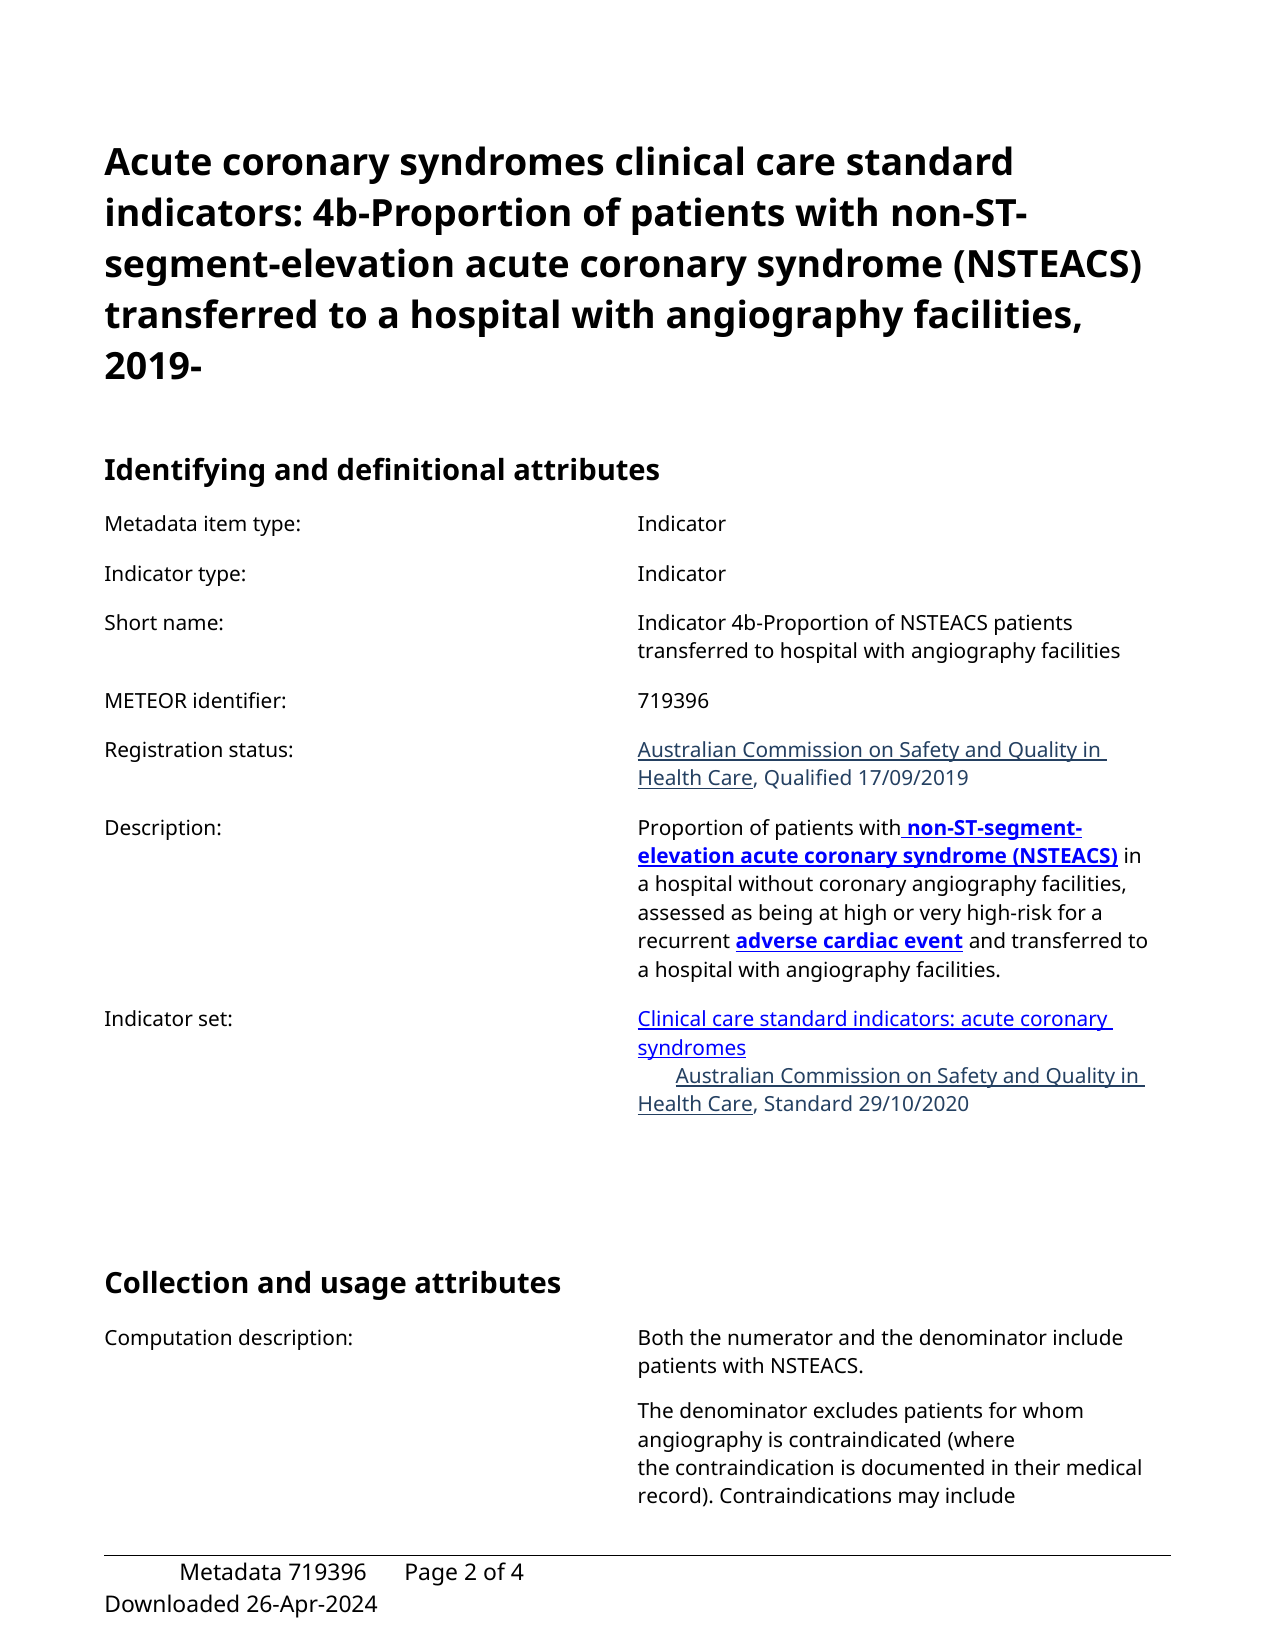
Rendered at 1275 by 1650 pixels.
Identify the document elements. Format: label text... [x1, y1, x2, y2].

subtitle Acute coronary syndromes clinical care standard indicators: 4b-Proportion of patients with non-ST-segment-elevation acute coronary syndrome (NSTEACS) transferred to a hospital with angiography facilities, 2019- [104, 135, 1171, 391]
table_cell Australian Commission on Safety and Quality in Health Care, Qualified 17/09/2019 [626, 725, 1159, 802]
table_header Identifying and definitional attributes [93, 403, 1159, 499]
table_cell METEOR identifier: [93, 675, 626, 724]
table_cell Proportion of patients with non-ST-segment-elevation acute coronary syndrome (NSTEACS) in a hospital without coronary angiography facilities, assessed as being at high or very high-risk for a recurrent adverse cardiac event and transferred to a hospital with angiography facilities. [626, 802, 1159, 994]
table_cell Metadata item type: [93, 499, 626, 548]
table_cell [626, 1313, 1159, 1521]
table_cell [93, 1313, 626, 1521]
table_cell 719396 [626, 675, 1159, 724]
table_cell Short name: [93, 598, 626, 675]
table_cell Indicator [626, 499, 1159, 548]
table_cell Indicator 4b-Proportion of NSTEACS patients transferred to hospital with angiography facilities [626, 598, 1159, 675]
table_cell Indicator type: [93, 548, 626, 598]
table_cell Clinical care standard indicators: acute coronary syndromes Australian Commission on Safety and Quality in Health Care, Standard 29/10/2020 [626, 994, 1159, 1185]
table_cell Indicator [626, 548, 1159, 598]
table_cell Registration status: [93, 725, 626, 802]
table_cell Description: [93, 802, 626, 994]
table_cell Indicator set: [93, 994, 626, 1185]
table_header Collection and usage attributes [93, 1216, 1159, 1312]
